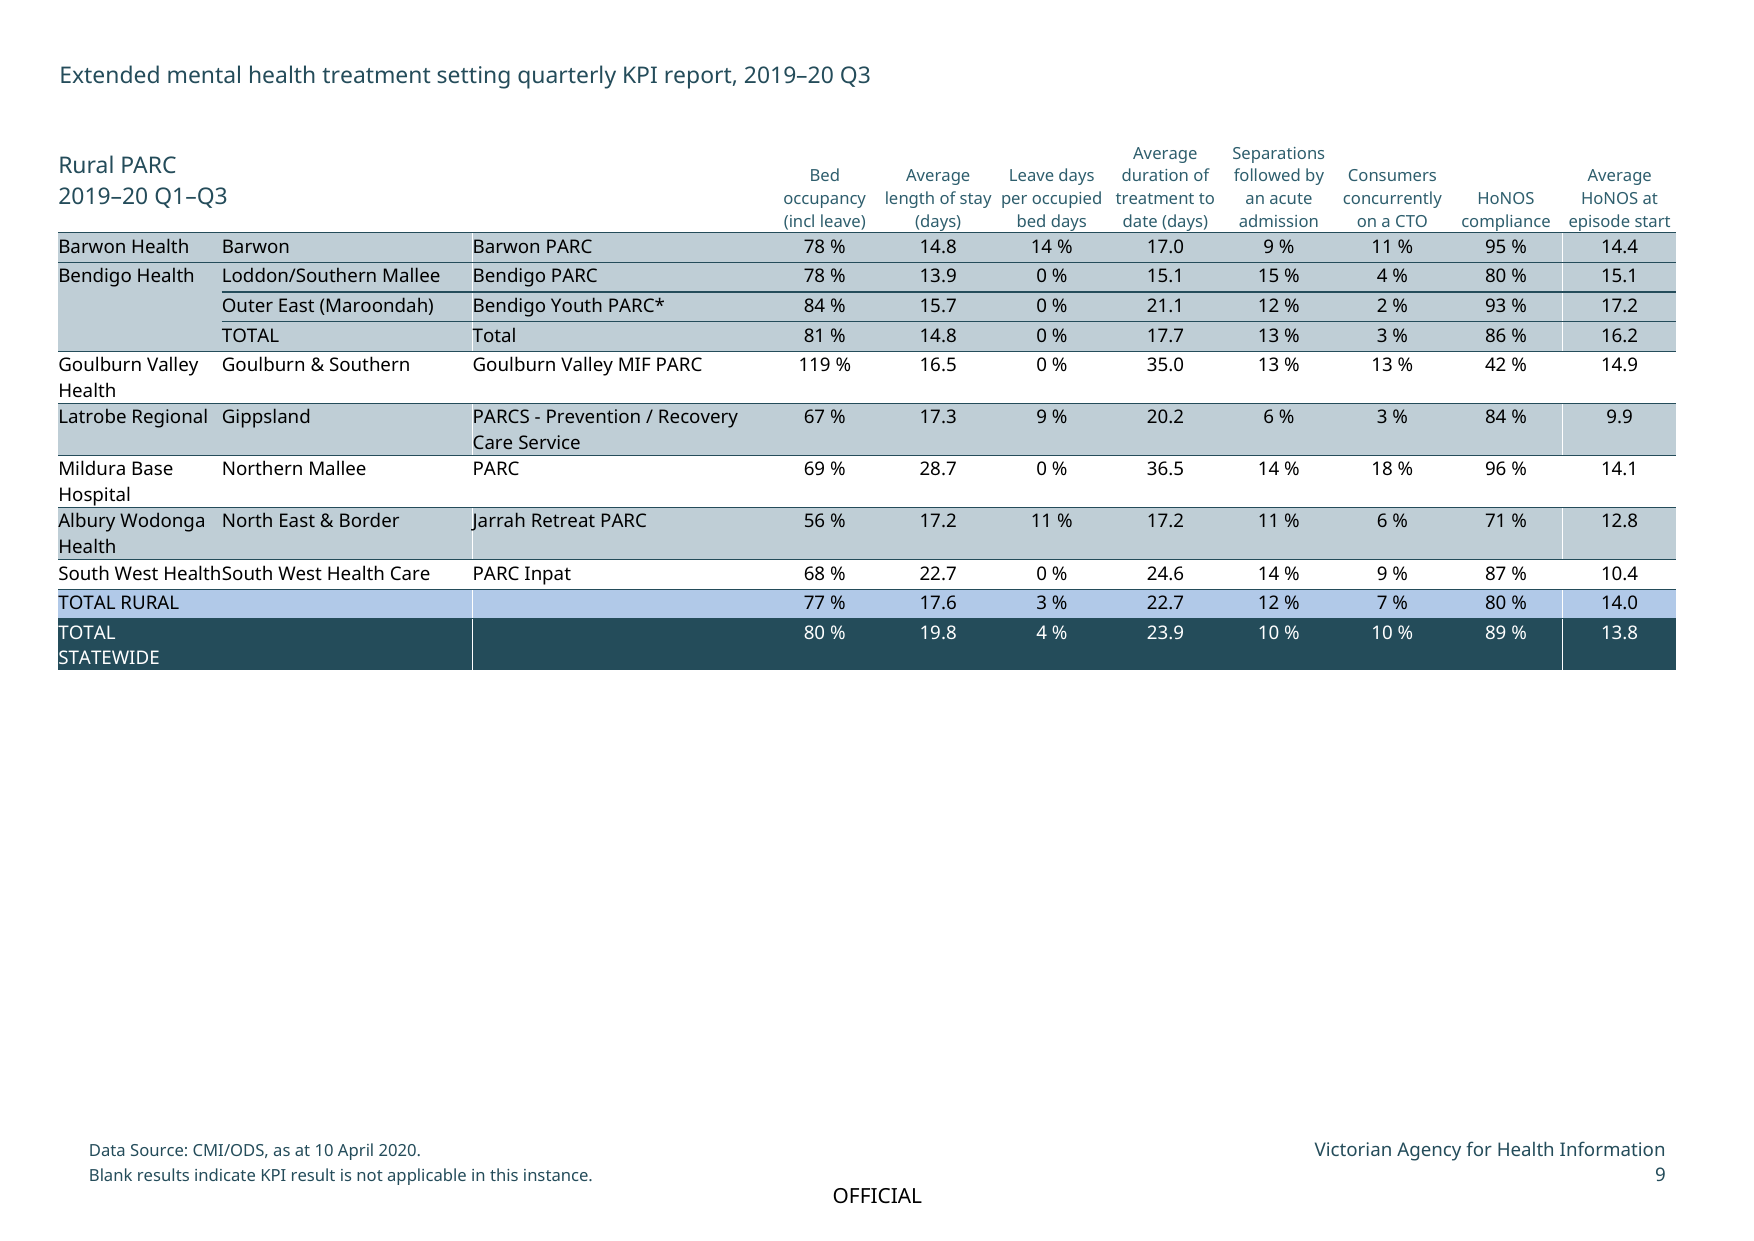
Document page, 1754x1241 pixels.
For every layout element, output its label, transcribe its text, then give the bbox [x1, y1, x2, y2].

table_cell 77 % [768, 590, 881, 618]
table_cell 17.0 [1108, 233, 1222, 262]
table_cell 96 % [1449, 456, 1562, 507]
table_cell TOTAL RURAL [58, 590, 222, 618]
table_cell TOTAL [222, 322, 472, 351]
table_cell 0 % [995, 560, 1108, 588]
table_cell 7 % [1335, 590, 1449, 618]
table_cell Goulburn Valley Health [58, 352, 222, 403]
table_cell 16.2 [1563, 322, 1676, 351]
table_cell 86 % [1449, 322, 1562, 351]
table_cell South West Health [58, 560, 222, 588]
table_cell 10 % [1335, 619, 1449, 670]
table_cell 6 % [1222, 404, 1335, 455]
table_cell 119 % [768, 352, 881, 403]
table_cell 13 % [1335, 352, 1449, 403]
table_cell 42 % [1449, 352, 1562, 403]
table_cell 10.4 [1563, 560, 1676, 588]
table_cell 17.2 [1563, 293, 1676, 321]
table_cell 4 % [1335, 263, 1449, 291]
table_cell 14 % [1222, 456, 1335, 507]
table_header Average duration of treatment to date (days) [1108, 122, 1222, 232]
table_cell 93 % [1449, 293, 1562, 321]
table_cell 13.9 [881, 263, 995, 291]
table_cell 80 % [768, 619, 881, 670]
table_cell Gippsland [222, 404, 472, 455]
table_cell PARCS - Prevention / Recovery Care Service [473, 404, 768, 455]
table_cell 12.8 [1563, 508, 1676, 559]
table_cell 11 % [1222, 508, 1335, 559]
table_cell 13 % [1222, 322, 1335, 351]
table_cell 21.1 [1108, 293, 1222, 321]
table_cell 12 % [1222, 590, 1335, 618]
table_cell 67 % [768, 404, 881, 455]
table_cell 84 % [768, 293, 881, 321]
table_cell 87 % [1449, 560, 1562, 588]
table_cell 17.2 [881, 508, 995, 559]
table_cell Outer East (Maroondah) [222, 293, 472, 321]
table_cell 15.1 [1563, 263, 1676, 291]
table_header Consumers concurrently on a CTO [1335, 122, 1449, 232]
table_cell 89 % [1449, 619, 1562, 670]
table_cell [222, 590, 472, 618]
table_cell 16.5 [881, 352, 995, 403]
table_cell North East & Border [222, 508, 472, 559]
table_cell Total [473, 322, 768, 351]
table_header Rural PARC 2019–20 Q1–Q3 [58, 122, 768, 232]
table_cell 10 % [1222, 619, 1335, 670]
table_cell [473, 619, 768, 670]
table_cell 69 % [768, 456, 881, 507]
table_cell 15 % [1222, 263, 1335, 291]
table_cell 15.1 [1108, 263, 1222, 291]
table_cell 22.7 [1108, 590, 1222, 618]
table_cell 35.0 [1108, 352, 1222, 403]
table_cell Jarrah Retreat PARC [473, 508, 768, 559]
table_cell 28.7 [881, 456, 995, 507]
table_cell TOTAL STATEWIDE [58, 619, 222, 670]
table_header Leave days per occupied bed days [995, 122, 1108, 232]
table_cell 0 % [995, 322, 1108, 351]
table_cell 23.9 [1108, 619, 1222, 670]
table_cell 0 % [995, 352, 1108, 403]
table_cell 14 % [995, 233, 1108, 262]
table_cell 0 % [995, 293, 1108, 321]
table_cell 17.7 [1108, 322, 1222, 351]
table_cell 80 % [1449, 263, 1562, 291]
table_cell 24.6 [1108, 560, 1222, 588]
table_cell 3 % [995, 590, 1108, 618]
table_cell 71 % [1449, 508, 1562, 559]
table_cell 9.9 [1563, 404, 1676, 455]
table_cell 13 % [1222, 352, 1335, 403]
table_cell 19.8 [881, 619, 995, 670]
table_cell 22.7 [881, 560, 995, 588]
table_cell 78 % [768, 233, 881, 262]
table_cell [222, 619, 472, 670]
table_cell 2 % [1335, 293, 1449, 321]
table_cell 14.1 [1563, 456, 1676, 507]
table_cell 11 % [995, 508, 1108, 559]
table_cell 14.8 [881, 322, 995, 351]
table_cell PARC [473, 456, 768, 507]
table_cell 14.8 [881, 233, 995, 262]
table_cell Goulburn & Southern [222, 352, 472, 403]
table_cell 6 % [1335, 508, 1449, 559]
table_cell Latrobe Regional [58, 404, 222, 455]
table_header Average HoNOS at episode start [1563, 122, 1676, 232]
table_cell [473, 590, 768, 618]
table_cell 17.3 [881, 404, 995, 455]
table_header Average length of stay (days) [881, 122, 995, 232]
table_cell 14 % [1222, 560, 1335, 588]
table_cell Bendigo PARC [473, 263, 768, 291]
table_cell 81 % [768, 322, 881, 351]
table_header Bed occupancy (incl leave) [768, 122, 881, 232]
table_cell 17.2 [1108, 508, 1222, 559]
table_cell Barwon Health [58, 233, 222, 262]
table_cell 78 % [768, 263, 881, 291]
table_cell Bendigo Youth PARC* [473, 293, 768, 321]
table_cell Barwon PARC [473, 233, 768, 262]
table_cell 3 % [1335, 322, 1449, 351]
table_cell 3 % [1335, 404, 1449, 455]
table_cell 68 % [768, 560, 881, 588]
table_cell Goulburn Valley MIF PARC [473, 352, 768, 403]
table_cell 18 % [1335, 456, 1449, 507]
table_cell 13.8 [1563, 619, 1676, 670]
table_cell 9 % [1335, 560, 1449, 588]
table_cell 0 % [995, 456, 1108, 507]
table_cell 80 % [1449, 590, 1562, 618]
table_cell 95 % [1449, 233, 1562, 262]
table_cell 11 % [1335, 233, 1449, 262]
table_cell 36.5 [1108, 456, 1222, 507]
table_cell South West Health Care [222, 560, 472, 588]
table_cell 9 % [995, 404, 1108, 455]
table_cell Loddon/Southern Mallee [222, 263, 472, 291]
table_cell Albury Wodonga Health [58, 508, 222, 559]
table_cell 12 % [1222, 293, 1335, 321]
table_cell Bendigo Health [58, 263, 222, 351]
table_cell 15.7 [881, 293, 995, 321]
table_cell 14.9 [1563, 352, 1676, 403]
table_cell 56 % [768, 508, 881, 559]
table_cell 14.4 [1563, 233, 1676, 262]
table_cell 9 % [1222, 233, 1335, 262]
table_cell 0 % [995, 263, 1108, 291]
table_header HoNOS compliance [1449, 122, 1562, 232]
table_header Separations followed by an acute admission [1222, 122, 1335, 232]
table_cell 20.2 [1108, 404, 1222, 455]
table_cell Barwon [222, 233, 472, 262]
table_cell 84 % [1449, 404, 1562, 455]
table_cell 14.0 [1563, 590, 1676, 618]
table_cell PARC Inpat [473, 560, 768, 588]
table_cell Northern Mallee [222, 456, 472, 507]
table_cell 17.6 [881, 590, 995, 618]
table_cell Mildura Base Hospital [58, 456, 222, 507]
table_cell 4 % [995, 619, 1108, 670]
